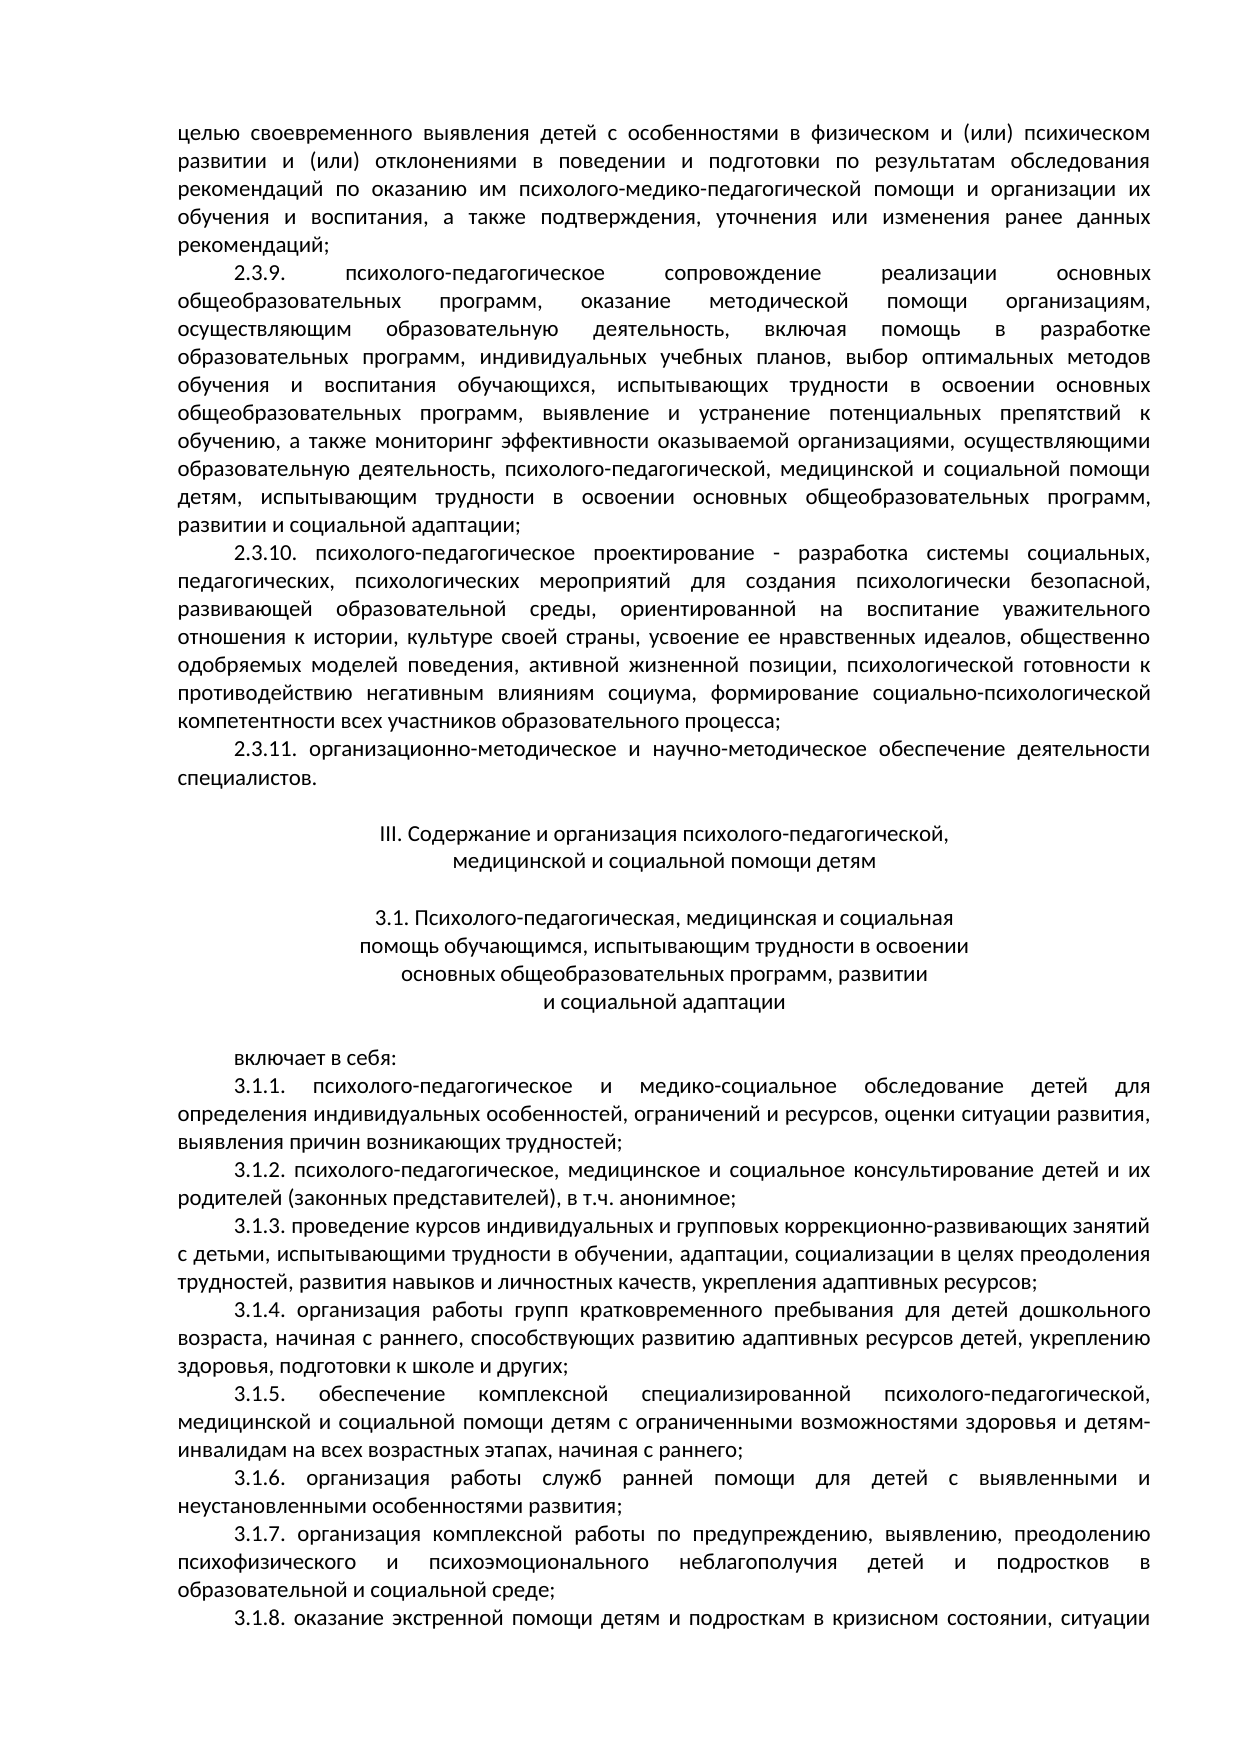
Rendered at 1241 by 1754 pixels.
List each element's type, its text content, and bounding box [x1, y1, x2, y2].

text 3.1.5. обеспечение комплексной специализированной психолого-педагогической, медицинской и социальной помощи детям с ограниченными возможностями здоровья и детям-инвалидам на всех возрастных этапах, начиная с раннего; [177, 1379, 1152, 1463]
text и социальной адаптации [177, 987, 1152, 1015]
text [177, 118, 1152, 258]
text 2.3.9. психолого-педагогическое сопровождение реализации основных общеобразовательных программ, оказание методической помощи организациям, осуществляющим образовательную деятельность, включая помощь в разработке образовательных программ, индивидуальных учебных планов, выбор оптимальных методов обучения и воспитания обучающихся, испытывающих трудности в освоении основных общеобразовательных программ, выявление и устранение потенциальных препятствий к обучению, а также мониторинг эффективности оказываемой организациями, осуществляющими образовательную деятельность, психолого-педагогической, медицинской и социальной помощи детям, испытывающим трудности в освоении основных общеобразовательных программ, развитии и социальной адаптации; [177, 258, 1152, 538]
text III. Содержание и организация психолого-педагогической, [177, 819, 1152, 847]
text 3.1.4. организация работы групп кратковременного пребывания для детей дошкольного возраста, начиная с раннего, способствующих развитию адаптивных ресурсов детей, укреплению здоровья, подготовки к школе и других; [177, 1295, 1152, 1379]
text 3.1.1. психолого-педагогическое и медико-социальное обследование детей для определения индивидуальных особенностей, ограничений и ресурсов, оценки ситуации развития, выявления причин возникающих трудностей; [177, 1071, 1152, 1155]
text 2.3.11. организационно-методическое и научно-методическое обеспечение деятельности специалистов. [177, 734, 1152, 791]
text 3.1. Психолого-педагогическая, медицинская и социальная [177, 903, 1152, 931]
text помощь обучающимся, испытывающим трудности в освоении [177, 931, 1152, 959]
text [177, 1603, 1152, 1631]
text медицинской и социальной помощи детям [177, 847, 1152, 875]
text основных общеобразовательных программ, развитии [177, 959, 1152, 987]
text 3.1.3. проведение курсов индивидуальных и групповых коррекционно-развивающих занятий с детьми, испытывающими трудности в обучении, адаптации, социализации в целях преодоления трудностей, развития навыков и личностных качеств, укрепления адаптивных ресурсов; [177, 1211, 1152, 1295]
text 3.1.6. организация работы служб ранней помощи для детей с выявленными и неустановленными особенностями развития; [177, 1463, 1152, 1519]
text 3.1.2. психолого-педагогическое, медицинское и социальное консультирование детей и их родителей (законных представителей), в т.ч. анонимное; [177, 1155, 1152, 1211]
text 3.1.7. организация комплексной работы по предупреждению, выявлению, преодолению психофизического и психоэмоционального неблагополучия детей и подростков в образовательной и социальной среде; [177, 1519, 1152, 1603]
text 2.3.10. психолого-педагогическое проектирование - разработка системы социальных, педагогических, психологических мероприятий для создания психологически безопасной, развивающей образовательной среды, ориентированной на воспитание уважительного отношения к истории, культуре своей страны, усвоение ее нравственных идеалов, общественно одобряемых моделей поведения, активной жизненной позиции, психологической готовности к противодействию негативным влияниям социума, формирование социально-психологической компетентности всех участников образовательного процесса; [177, 538, 1152, 734]
text включает в себя: [177, 1043, 1152, 1071]
